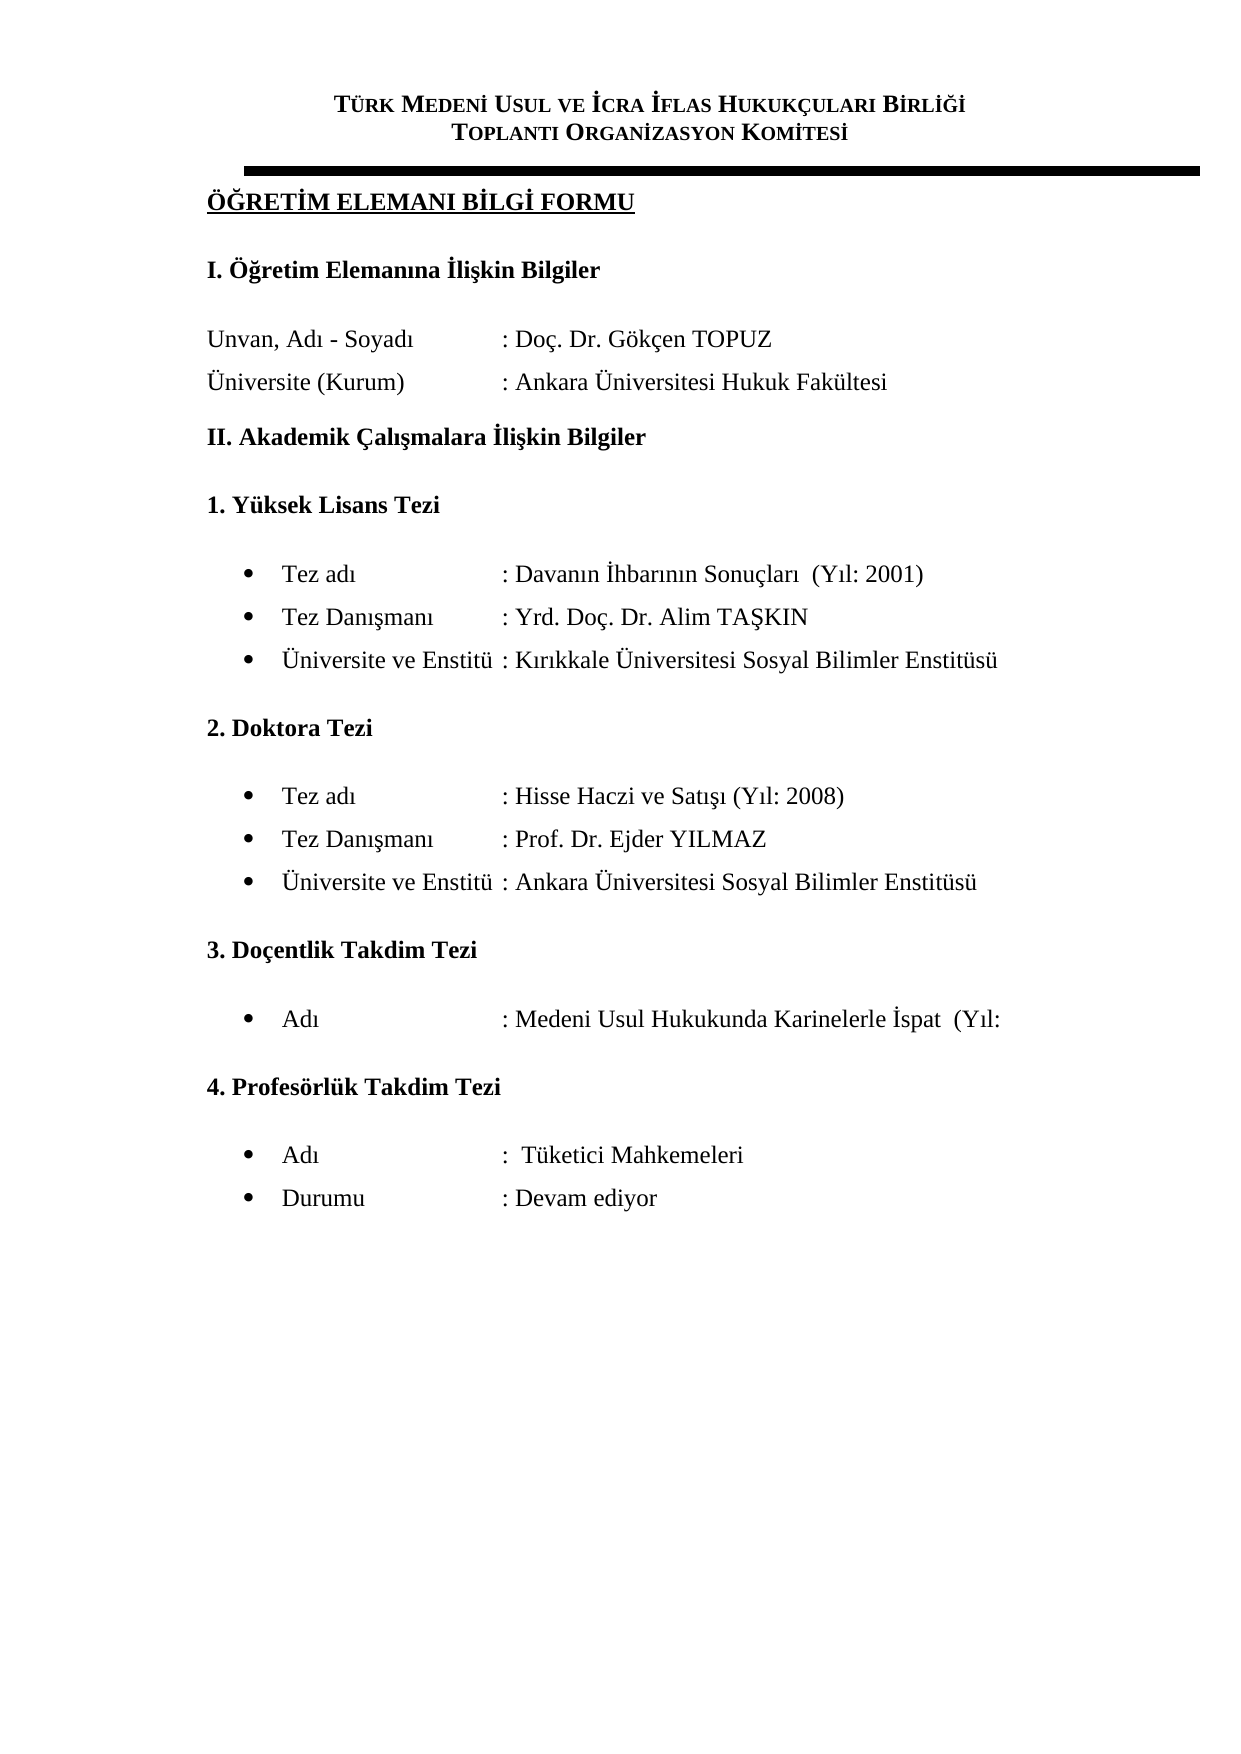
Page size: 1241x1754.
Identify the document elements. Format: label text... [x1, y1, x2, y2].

subtitle Öğretim Elemanına İlişkin Bilgiler [207, 256, 1093, 284]
text Üniversite (Kurum) : Ankara Üniversitesi Hukuk Fakültesi [207, 367, 1093, 396]
subtitle ÖĞRETİM ELEMANI BİLGİ FORMU [207, 187, 1093, 216]
subtitle Profesörlük Takdim Tezi [207, 1072, 1093, 1101]
subtitle Doktora Tezi [207, 713, 1093, 742]
list Tez adı : Davanın İhbarının Sonuçları (Yıl: 2001) [244, 559, 1093, 587]
subtitle Yüksek Lisans Tezi [207, 491, 1093, 519]
list Tez adı : Hisse Haczi ve Satışı (Yıl: 2008) [244, 781, 1093, 810]
list Adı : Tüketici Mahkemeleri [244, 1140, 1093, 1169]
text Unvan, Adı - Soyadı : Doç. Dr. Gökçen TOPUZ [207, 324, 1093, 352]
list Tez Danışmanı : Prof. Dr. Ejder YILMAZ [244, 824, 1093, 853]
list Durumu : Devam ediyor [244, 1183, 1093, 1212]
list Üniversite ve Enstitü : Kırıkkale Üniversitesi Sosyal Bilimler Enstitüsü [244, 645, 1093, 674]
subtitle Akademik Çalışmalara İlişkin Bilgiler [207, 422, 1093, 451]
list Üniversite ve Enstitü : Ankara Üniversitesi Sosyal Bilimler Enstitüsü [244, 867, 1093, 896]
list Tez Danışmanı : Yrd. Doç. Dr. Alim TAŞKIN [244, 602, 1093, 631]
list Adı : Medeni Usul Hukukunda Karinelerle İspat (Yıl: [244, 1004, 1093, 1032]
subtitle Doçentlik Takdim Tezi [207, 936, 1093, 964]
